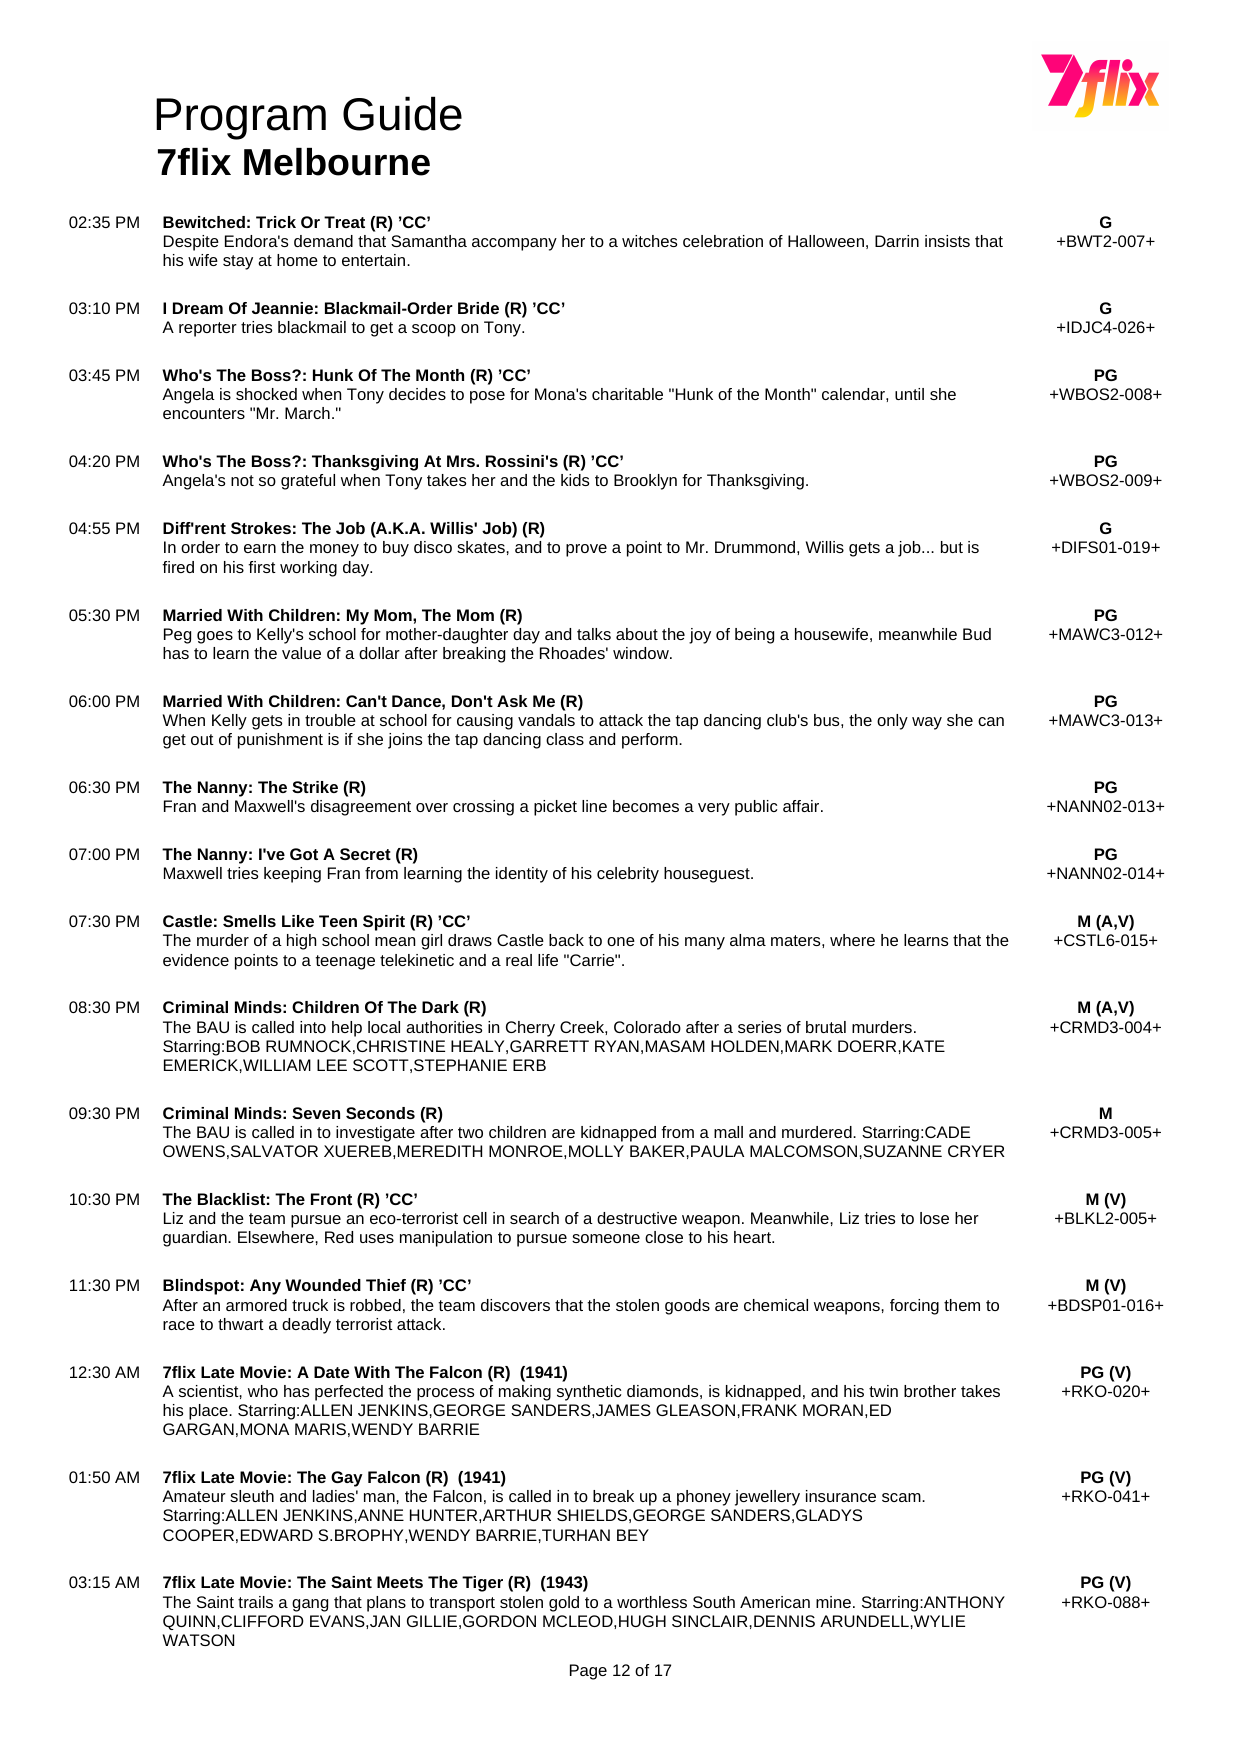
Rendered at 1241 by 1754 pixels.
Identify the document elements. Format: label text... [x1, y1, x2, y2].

table_header PG +NANN02-014+ [1022, 845, 1189, 883]
table_header PG (V) +RKO-020+ [1022, 1363, 1189, 1439]
table_header The Blacklist: The Front (R) ’CC’ Liz and the team pursue an eco-terrorist cell in search of a destructive weapon. Meanwhile, Liz tries to lose her guardian. Elsewhere, Red uses manipulation to pursue someone close to his heart. [151, 1190, 1022, 1247]
table_header 03:45 PM [51, 366, 151, 423]
table_header Who's The Boss?: Thanksgiving At Mrs. Rossini's (R) ’CC’ Angela's not so grateful when Tony takes her and the kids to Brooklyn for Thanksgiving. [151, 452, 1022, 490]
table_header Blindspot: Any Wounded Thief (R) ’CC’ After an armored truck is robbed, the team discovers that the stolen goods are chemical weapons, forcing them to race to thwart a deadly terrorist attack. [151, 1276, 1022, 1334]
table_header 7flix Late Movie: A Date With The Falcon (R) (1941) A scientist, who has perfected the process of making synthetic diamonds, is kidnapped, and his twin brother takes his place. Starring:ALLEN JENKINS,GEORGE SANDERS,JAMES GLEASON,FRANK MORAN,ED GARGAN,MONA MARIS,WENDY BARRIE [151, 1363, 1022, 1439]
table_header Who's The Boss?: Hunk Of The Month (R) ’CC’ Angela is shocked when Tony decides to pose for Mona's charitable "Hunk of the Month" calendar, until she encounters "Mr. March." [151, 366, 1022, 423]
table_header 05:30 PM [51, 605, 151, 663]
table_header Criminal Minds: Children Of The Dark (R) The BAU is called into help local authorities in Cherry Creek, Colorado after a series of brutal murders. Starring:BOB RUMNOCK,CHRISTINE HEALY,GARRETT RYAN,MASAM HOLDEN,MARK DOERR,KATE EMERICK,WILLIAM LEE SCOTT,STEPHANIE ERB [151, 998, 1022, 1075]
table_header Married With Children: Can't Dance, Don't Ask Me (R) When Kelly gets in trouble at school for causing vandals to attack the tap dancing club's bus, the only way she can get out of punishment is if she joins the tap dancing class and perform. [151, 692, 1022, 749]
table_header 7flix Late Movie: The Saint Meets The Tiger (R) (1943) The Saint trails a gang that plans to transport stolen gold to a worthless South American mine. Starring:ANTHONY QUINN,CLIFFORD EVANS,JAN GILLIE,GORDON MCLEOD,HUGH SINCLAIR,DENNIS ARUNDELL,WYLIE WATSON [151, 1573, 1022, 1650]
table_header M +CRMD3-005+ [1022, 1104, 1189, 1161]
table_header 10:30 PM [51, 1190, 151, 1247]
table_header Married With Children: My Mom, The Mom (R) Peg goes to Kelly's school for mother-daughter day and talks about the joy of being a housewife, meanwhile Bud has to learn the value of a dollar after breaking the Rhoades' window. [151, 605, 1022, 663]
table_header 01:50 AM [51, 1468, 151, 1544]
table_header The Nanny: I've Got A Secret (R) Maxwell tries keeping Fran from learning the identity of his celebrity houseguest. [151, 845, 1022, 883]
table_header PG +MAWC3-013+ [1022, 692, 1189, 749]
table_header PG +NANN02-013+ [1022, 778, 1189, 816]
table_header Bewitched: Trick Or Treat (R) ’CC’ Despite Endora's demand that Samantha accompany her to a witches celebration of Halloween, Darrin insists that his wife stay at home to entertain. [151, 213, 1022, 270]
table_header M (A,V) +CSTL6-015+ [1022, 912, 1189, 969]
table_header PG (V) +RKO-088+ [1022, 1573, 1189, 1650]
table_header PG +WBOS2-008+ [1022, 366, 1189, 423]
table_header G +IDJC4-026+ [1022, 299, 1189, 337]
table_header PG +WBOS2-009+ [1022, 452, 1189, 490]
table_header The Nanny: The Strike (R) Fran and Maxwell's disagreement over crossing a picket line becomes a very public affair. [151, 778, 1022, 816]
table_header M (V) +BLKL2-005+ [1022, 1190, 1189, 1247]
table_header I Dream Of Jeannie: Blackmail-Order Bride (R) ’CC’ A reporter tries blackmail to get a scoop on Tony. [151, 299, 1022, 337]
table_header 04:55 PM [51, 519, 151, 577]
table_header PG (V) +RKO-041+ [1022, 1468, 1189, 1544]
table_header 07:30 PM [51, 912, 151, 969]
table_header Castle: Smells Like Teen Spirit (R) ’CC’ The murder of a high school mean girl draws Castle back to one of his many alma maters, where he learns that the evidence points to a teenage telekinetic and a real life "Carrie". [151, 912, 1022, 969]
table_header 06:30 PM [51, 778, 151, 816]
table_header 03:10 PM [51, 299, 151, 337]
table_header 06:00 PM [51, 692, 151, 749]
table_header Criminal Minds: Seven Seconds (R) The BAU is called in to investigate after two children are kidnapped from a mall and murdered. Starring:CADE OWENS,SALVATOR XUEREB,MEREDITH MONROE,MOLLY BAKER,PAULA MALCOMSON,SUZANNE CRYER [151, 1104, 1022, 1161]
table_header Diff'rent Strokes: The Job (A.K.A. Willis' Job) (R) In order to earn the money to buy disco skates, and to prove a point to Mr. Drummond, Willis gets a job... but is fired on his first working day. [151, 519, 1022, 577]
table_header PG +MAWC3-012+ [1022, 605, 1189, 663]
table_header G +DIFS01-019+ [1022, 519, 1189, 577]
picture [1031, 41, 1170, 131]
table_header 07:00 PM [51, 845, 151, 883]
table_header G +BWT2-007+ [1022, 213, 1189, 270]
table_header 04:20 PM [51, 452, 151, 490]
table_header 03:15 AM [51, 1573, 151, 1650]
table_header M (V) +BDSP01-016+ [1022, 1276, 1189, 1334]
table_header 08:30 PM [51, 998, 151, 1075]
table_header 02:35 PM [51, 213, 151, 270]
table_header 11:30 PM [51, 1276, 151, 1334]
table_header 12:30 AM [51, 1363, 151, 1439]
table_header 7flix Late Movie: The Gay Falcon (R) (1941) Amateur sleuth and ladies' man, the Falcon, is called in to break up a phoney jewellery insurance scam. Starring:ALLEN JENKINS,ANNE HUNTER,ARTHUR SHIELDS,GEORGE SANDERS,GLADYS COOPER,EDWARD S.BROPHY,WENDY BARRIE,TURHAN BEY [151, 1468, 1022, 1544]
table_header 09:30 PM [51, 1104, 151, 1161]
table_header M (A,V) +CRMD3-004+ [1022, 998, 1189, 1075]
